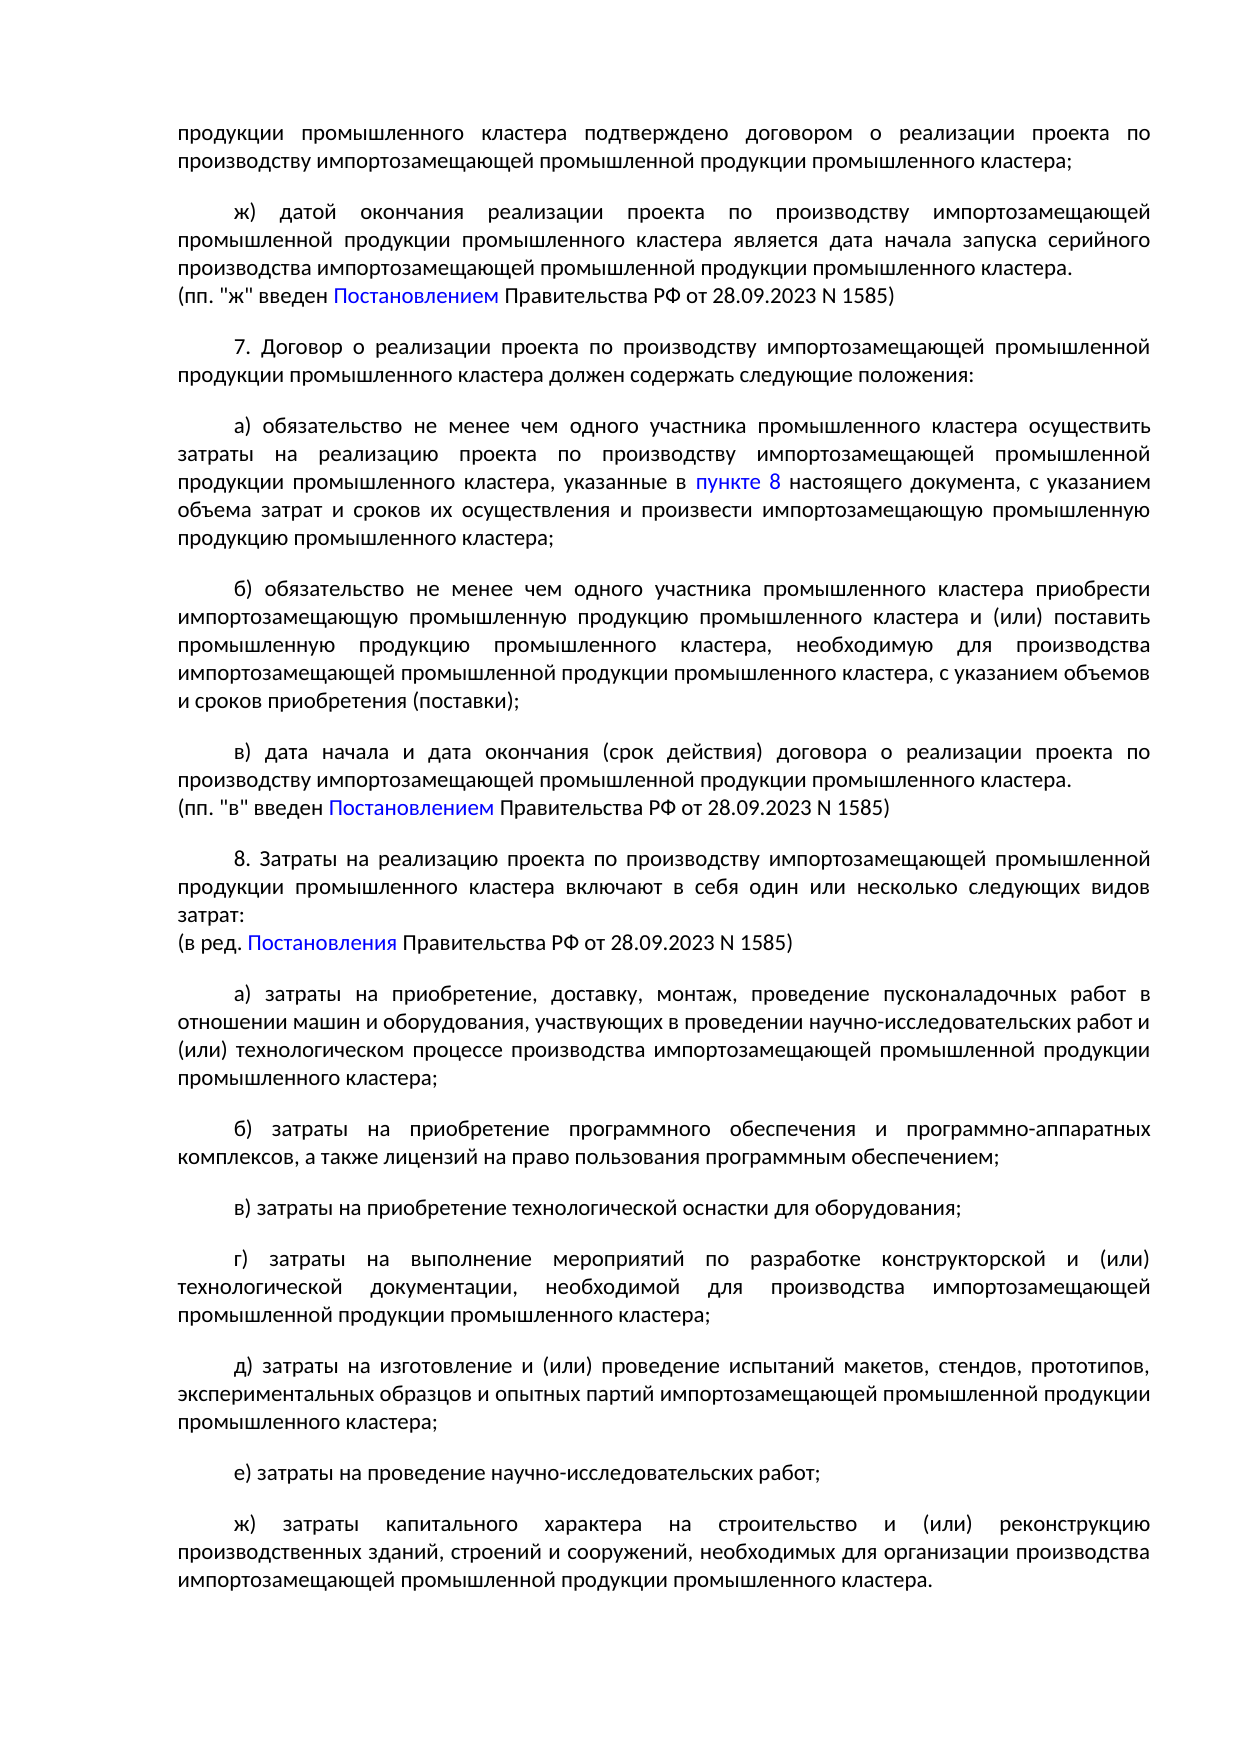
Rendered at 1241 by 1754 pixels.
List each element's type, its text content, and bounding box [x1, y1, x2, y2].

text а) затраты на приобретение, доставку, монтаж, проведение пусконаладочных работ в отношении машин и оборудования, участвующих в проведении научно-исследовательских работ и (или) технологическом процессе производства импортозамещающей промышленной продукции промышленного кластера; [177, 979, 1152, 1091]
text а) обязательство не менее чем одного участника промышленного кластера осуществить затраты на реализацию проекта по производству импортозамещающей промышленной продукции промышленного кластера, указанные в пункте 8 настоящего документа, с указанием объема затрат и сроков их осуществления и произвести импортозамещающую промышленную продукцию промышленного кластера; [177, 411, 1152, 551]
text д) затраты на изготовление и (или) проведение испытаний макетов, стендов, прототипов, экспериментальных образцов и опытных партий импортозамещающей промышленной продукции промышленного кластера; [177, 1351, 1152, 1435]
text е) затраты на проведение научно-исследовательских работ; [177, 1458, 1152, 1486]
text ж) затраты капитального характера на строительство и (или) реконструкцию производственных зданий, строений и сооружений, необходимых для организации производства импортозамещающей промышленной продукции промышленного кластера. [177, 1509, 1152, 1593]
text (пп. "в" введен Постановлением Правительства РФ от 28.09.2023 N 1585) [177, 793, 1152, 821]
text б) затраты на приобретение программного обеспечения и программно-аппаратных комплексов, а также лицензий на право пользования программным обеспечением; [177, 1114, 1152, 1170]
text г) затраты на выполнение мероприятий по разработке конструкторской и (или) технологической документации, необходимой для производства импортозамещающей промышленной продукции промышленного кластера; [177, 1244, 1152, 1328]
text в) дата начала и дата окончания (срок действия) договора о реализации проекта по производству импортозамещающей промышленной продукции промышленного кластера. [177, 737, 1152, 793]
text в) затраты на приобретение технологической оснастки для оборудования; [177, 1193, 1152, 1221]
text 8. Затраты на реализацию проекта по производству импортозамещающей промышленной продукции промышленного кластера включают в себя один или несколько следующих видов затрат: [177, 844, 1152, 928]
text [177, 118, 1152, 174]
text (в ред. Постановления Правительства РФ от 28.09.2023 N 1585) [177, 928, 1152, 956]
text б) обязательство не менее чем одного участника промышленного кластера приобрести импортозамещающую промышленную продукцию промышленного кластера и (или) поставить промышленную продукцию промышленного кластера, необходимую для производства импортозамещающей промышленной продукции промышленного кластера, с указанием объемов и сроков приобретения (поставки); [177, 574, 1152, 714]
text (пп. "ж" введен Постановлением Правительства РФ от 28.09.2023 N 1585) [177, 281, 1152, 309]
text 7. Договор о реализации проекта по производству импортозамещающей промышленной продукции промышленного кластера должен содержать следующие положения: [177, 332, 1152, 388]
text ж) датой окончания реализации проекта по производству импортозамещающей промышленной продукции промышленного кластера является дата начала запуска серийного производства импортозамещающей промышленной продукции промышленного кластера. [177, 197, 1152, 281]
